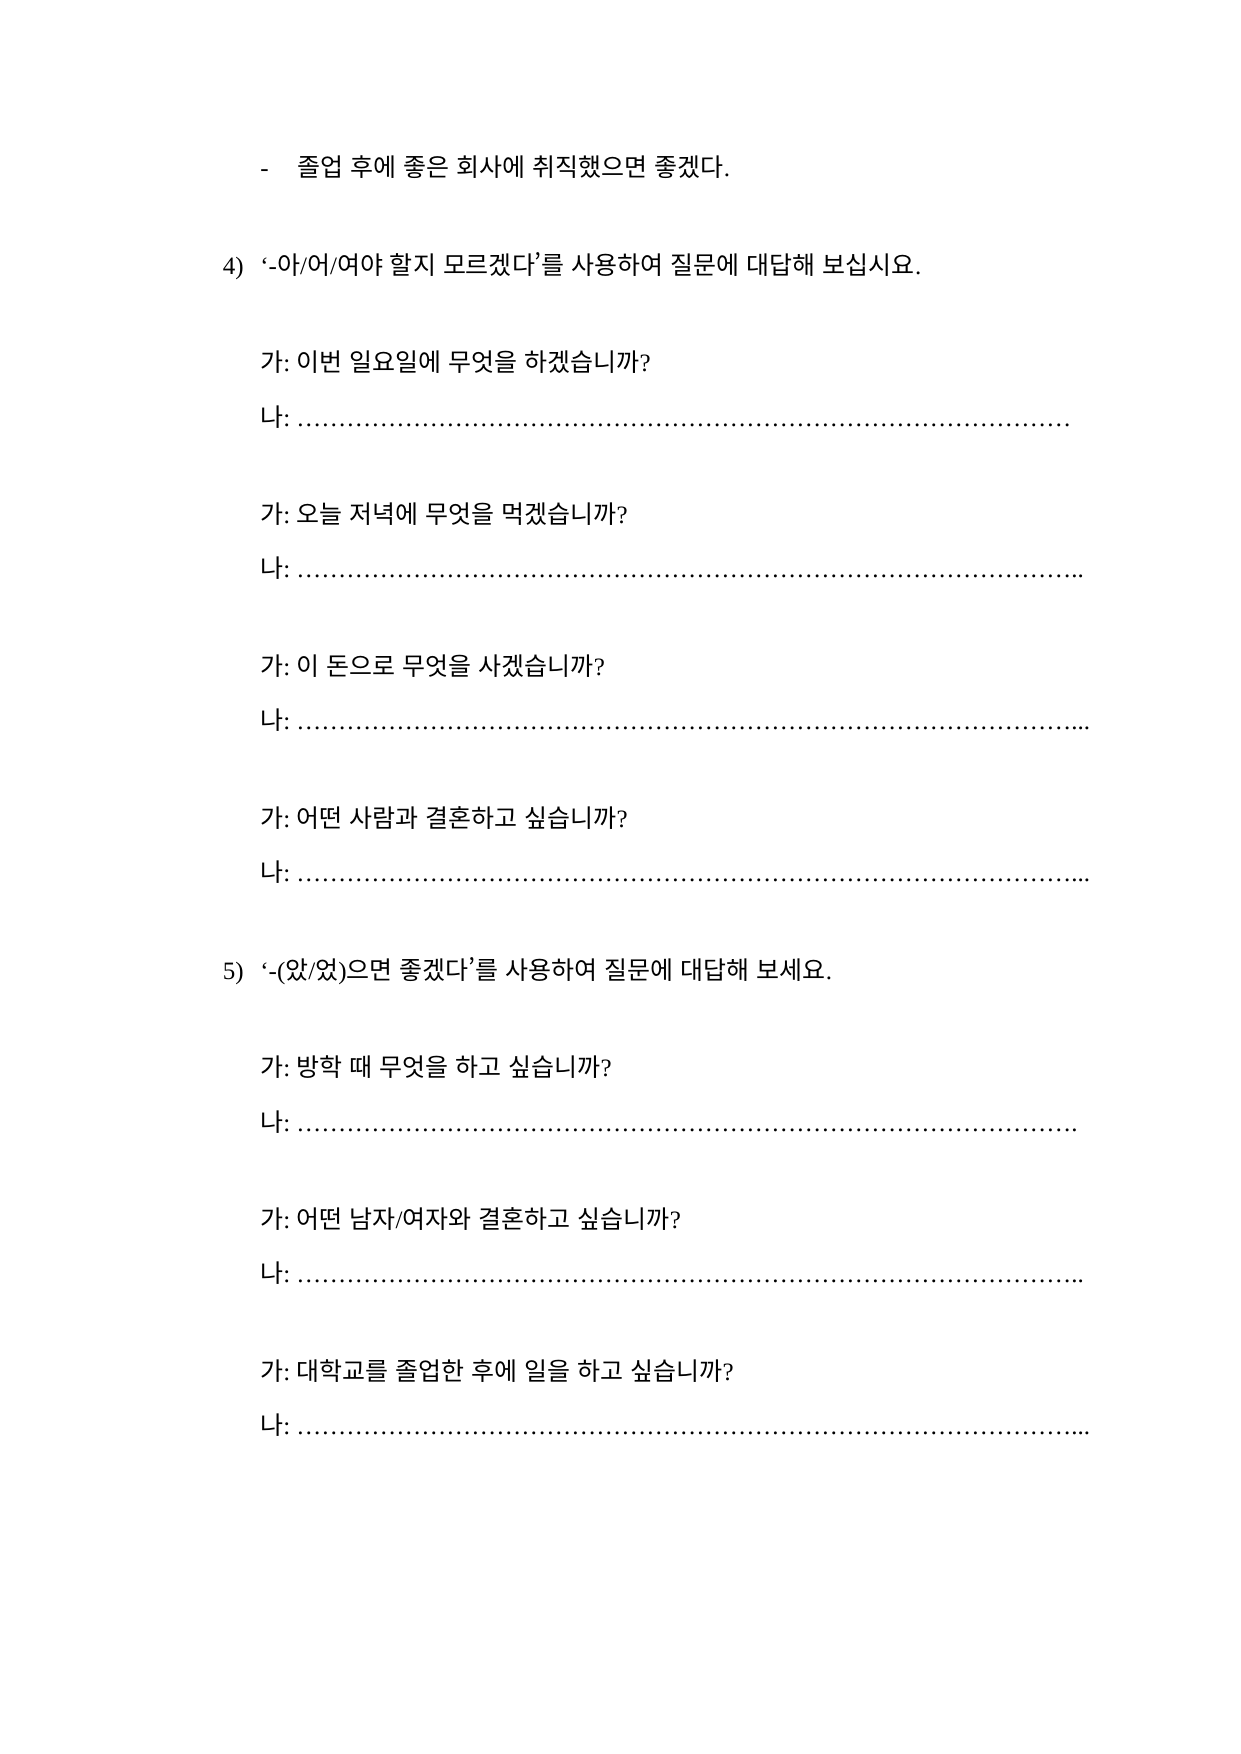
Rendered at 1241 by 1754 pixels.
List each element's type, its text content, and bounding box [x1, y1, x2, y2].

list 가: 방학 때 무엇을 하고 싶습니까? [260, 1048, 1093, 1084]
list 가: 대학교를 졸업한 후에 일을 하고 싶습니까? [260, 1351, 1093, 1388]
list 가: 이 돈으로 무엇을 사겠습니까? [260, 646, 1093, 683]
list ‘-(았/었)으면 좋겠다’를 사용하여 질문에 대답해 보세요. [223, 950, 1093, 986]
list 나: ………………………………………………………………………………….. [260, 1254, 1093, 1290]
list ‘-아/어/여야 할지 모르겠다’를 사용하여 질문에 대답해 보십시요. [223, 245, 1093, 281]
list 가: 이번 일요일에 무엇을 하겠습니까? [260, 343, 1093, 379]
list 나: ………………………………………………………………………………….. [260, 549, 1093, 585]
list 나: …………………………………………………………………………………. [260, 1102, 1093, 1138]
list 졸업 후에 좋은 회사에 취직했으면 좋겠다. [260, 148, 1093, 184]
list 가: 오늘 저녁에 무엇을 먹겠습니까? [260, 494, 1093, 531]
list 가: 어떤 사람과 결혼하고 싶습니까? [260, 798, 1093, 834]
list 나: …………………………………………………………………………………... [260, 853, 1093, 889]
list 나: ………………………………………………………………………………… [260, 397, 1093, 433]
list 가: 어떤 남자/여자와 결혼하고 싶습니까? [260, 1199, 1093, 1236]
list 나: …………………………………………………………………………………... [260, 1406, 1093, 1442]
list 나: …………………………………………………………………………………... [260, 701, 1093, 737]
